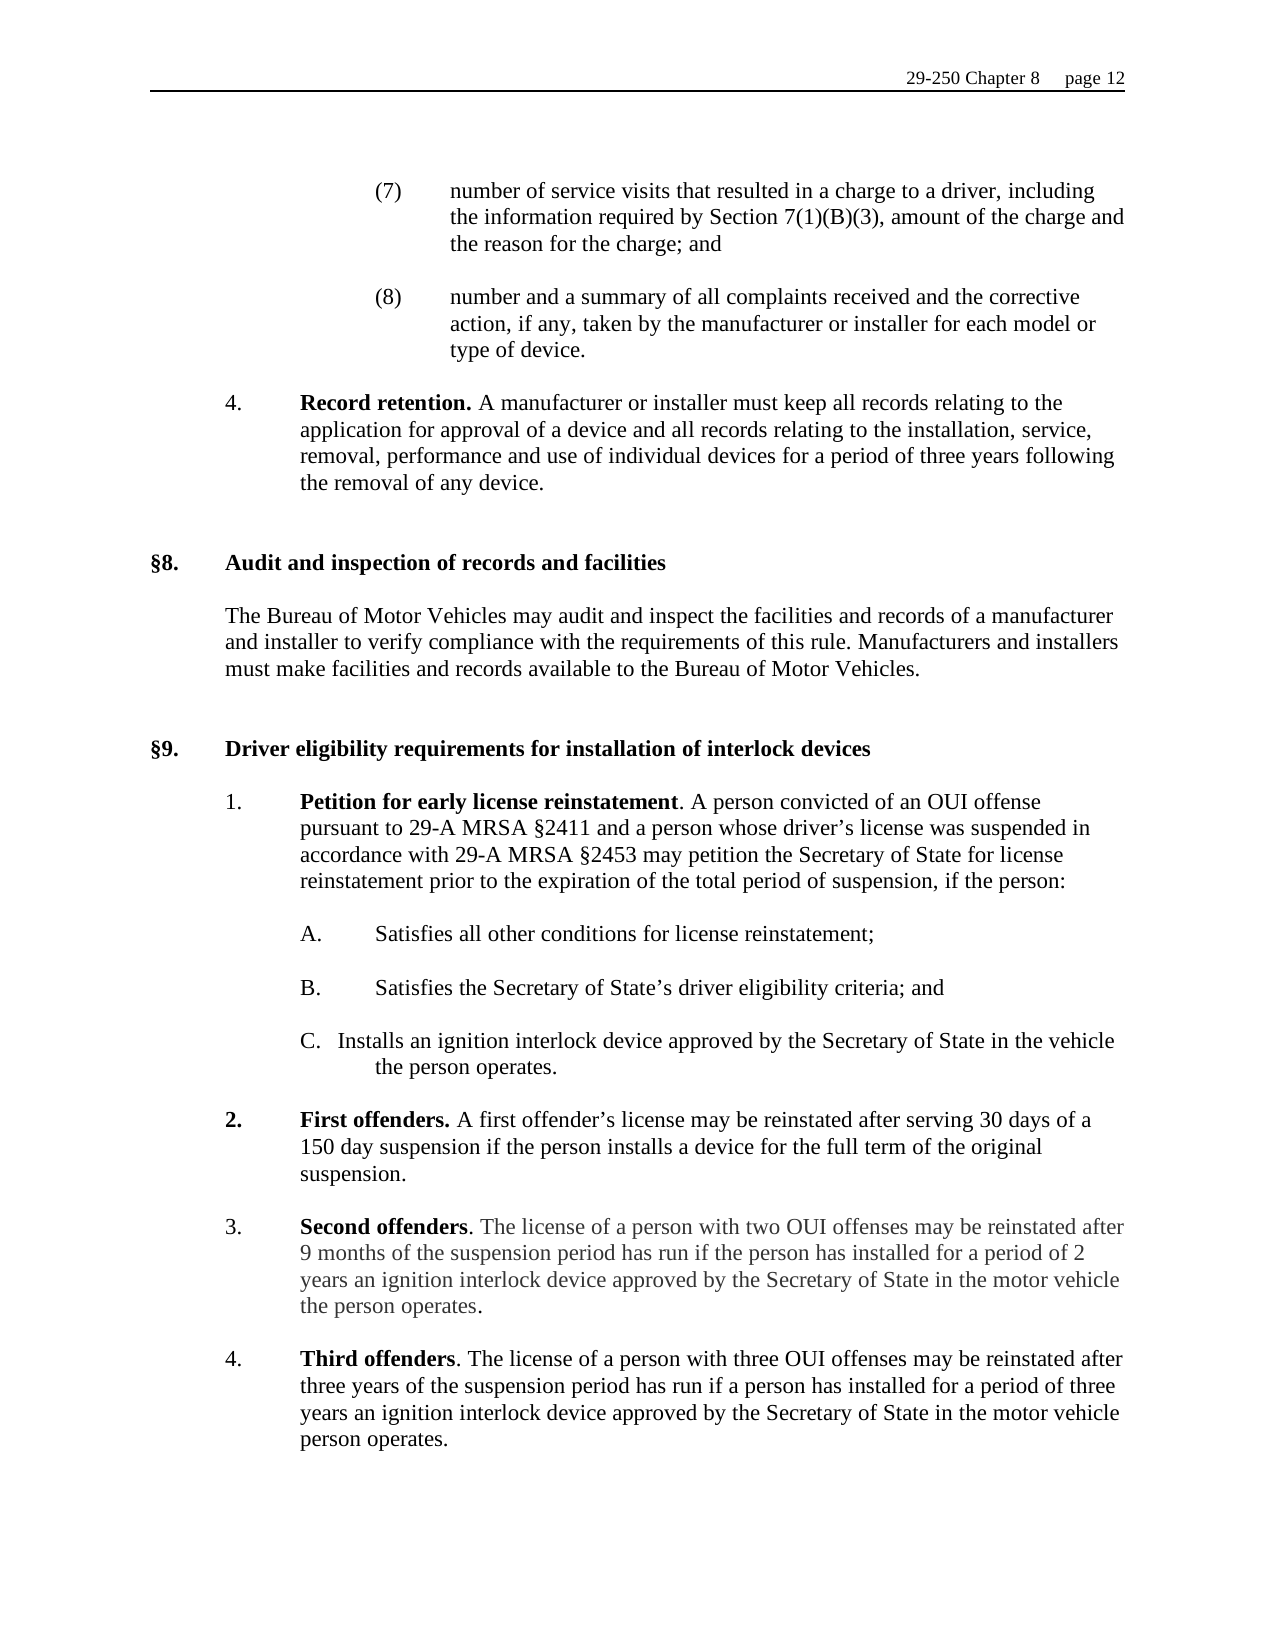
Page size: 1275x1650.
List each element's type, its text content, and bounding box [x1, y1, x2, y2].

list Installs an ignition interlock device approved by the Secretary of State in the vehicle the person operates. [300, 1027, 1125, 1080]
text §8. Audit and inspection of records and facilities [150, 548, 1125, 575]
text B. Satisfies the Secretary of State’s driver eligibility criteria; and [150, 973, 1125, 1000]
text 2. First offenders. A first offender’s license may be reinstated after serving 30 days of a 150 day suspension if the person installs a device for the full term of the original suspension. [225, 1106, 1125, 1186]
text 4. Record retention. A manufacturer or installer must keep all records relating to the application for approval of a device and all records relating to the installation, service, removal, performance and use of individual devices for a period of three years following the removal of any device. [225, 389, 1125, 495]
text 3. Second offenders. The license of a person with two OUI offenses may be reinstated after 9 months of the suspension period has run if the person has installed for a period of 2 years an ignition interlock device approved by the Secretary of State in the motor vehicle the person operates. [150, 1212, 1125, 1319]
text (8) number and a summary of all complaints received and the corrective action, if any, taken by the manufacturer or installer for each model or type of device. [300, 283, 1125, 362]
text (7) number of service visits that resulted in a charge to a driver, including the information required by Section 7(1)(B)(3), amount of the charge and the reason for the charge; and [300, 177, 1125, 256]
text The Bureau of Motor Vehicles may audit and inspect the facilities and records of a manufacturer and installer to verify compliance with the requirements of this rule. Manufacturers and installers must make facilities and records available to the Bureau of Motor Vehicles. [150, 602, 1125, 681]
text A. Satisfies all other conditions for license reinstatement; [150, 920, 1125, 947]
text 4. Third offenders. The license of a person with three OUI offenses may be reinstated after three years of the suspension period has run if a person has installed for a period of three years an ignition interlock device approved by the Secretary of State in the motor vehicle person operates. [150, 1345, 1125, 1452]
text 1. Petition for early license reinstatement. A person convicted of an OUI offense pursuant to 29-A MRSA §2411 and a person whose driver’s license was suspended in accordance with 29-A MRSA §2453 may petition the Secretary of State for license reinstatement prior to the expiration of the total period of suspension, if the person: [150, 787, 1125, 894]
text §9. Driver eligibility requirements for installation of interlock devices [150, 734, 1125, 761]
